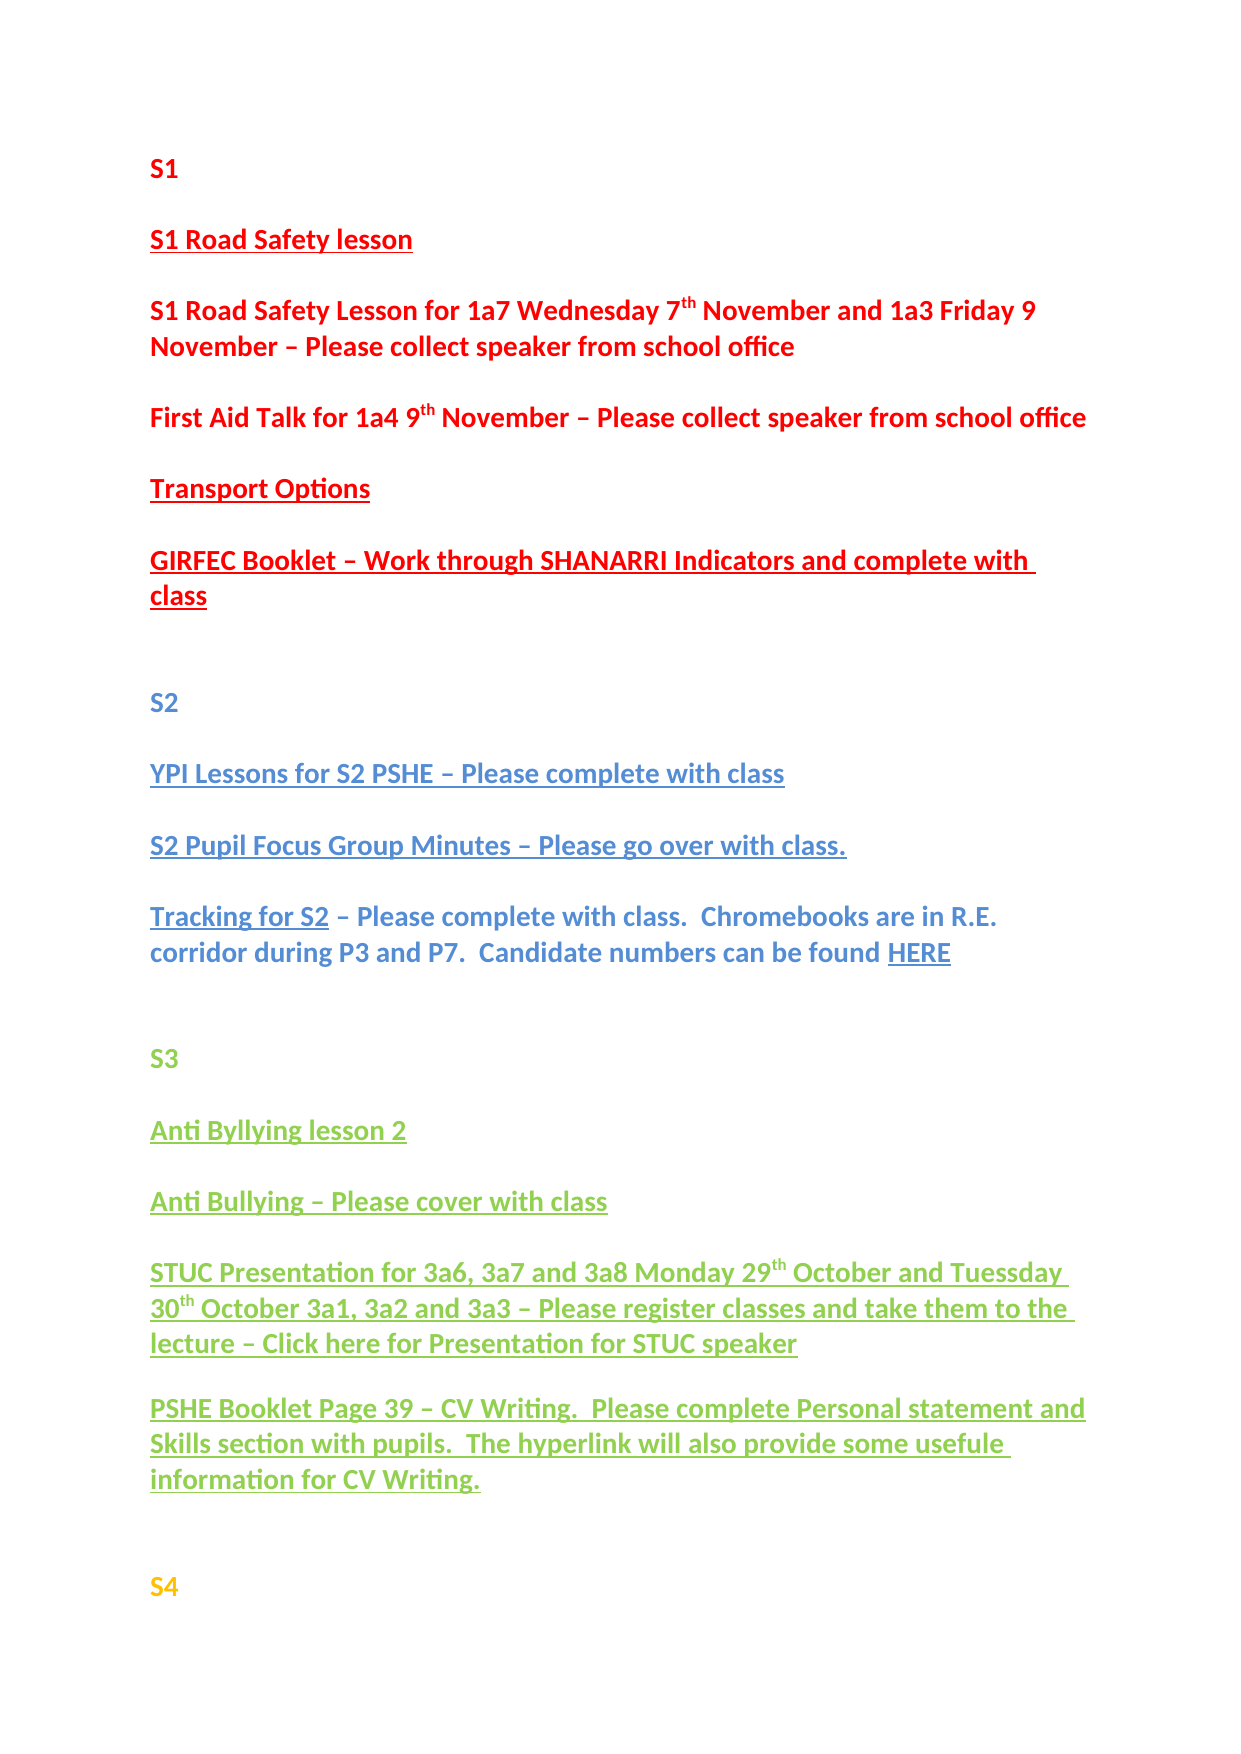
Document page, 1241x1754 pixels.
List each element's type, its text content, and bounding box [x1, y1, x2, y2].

text S3 [150, 1041, 1090, 1076]
text YPI Lessons for S2 PSHE – Please complete with class [150, 756, 1090, 791]
text Tracking for S2 – Please complete with class. Chromebooks are in R.E. corridor during P3 and P7. Candidate numbers can be found HERE [150, 898, 1090, 969]
text STUC Presentation for 3a6, 3a7 and 3a8 Monday 29th October and Tuessday 30th October 3a1, 3a2 and 3a3 – Please register classes and take them to the lecture – Click here for Presentation for STUC speaker [150, 1254, 1090, 1361]
text Anti Byllying lesson 2 [150, 1112, 1090, 1147]
text S4 [150, 1568, 1090, 1604]
text PSHE Booklet Page 39 – CV Writing. Please complete Personal statement and Skills section with pupils. The hyperlink will also provide some usefule information for CV Writing. [150, 1390, 1090, 1497]
text Anti Bullying – Please cover with class [150, 1183, 1090, 1219]
text S1 Road Safety lesson [150, 221, 1090, 257]
text S1 Road Safety Lesson for 1a7 Wednesday 7th November and 1a3 Friday 9 November – Please collect speaker from school office [150, 292, 1090, 364]
text S2 [150, 684, 1090, 720]
text Transport Options [150, 471, 1090, 506]
text S2 Pupil Focus Group Minutes – Please go over with class. [150, 827, 1090, 862]
text First Aid Talk for 1a4 9th November – Please collect speaker from school office [150, 399, 1090, 435]
text GIRFEC Booklet – Work through SHANARRI Indicators and complete with class [150, 542, 1090, 613]
text S1 [150, 150, 1090, 186]
